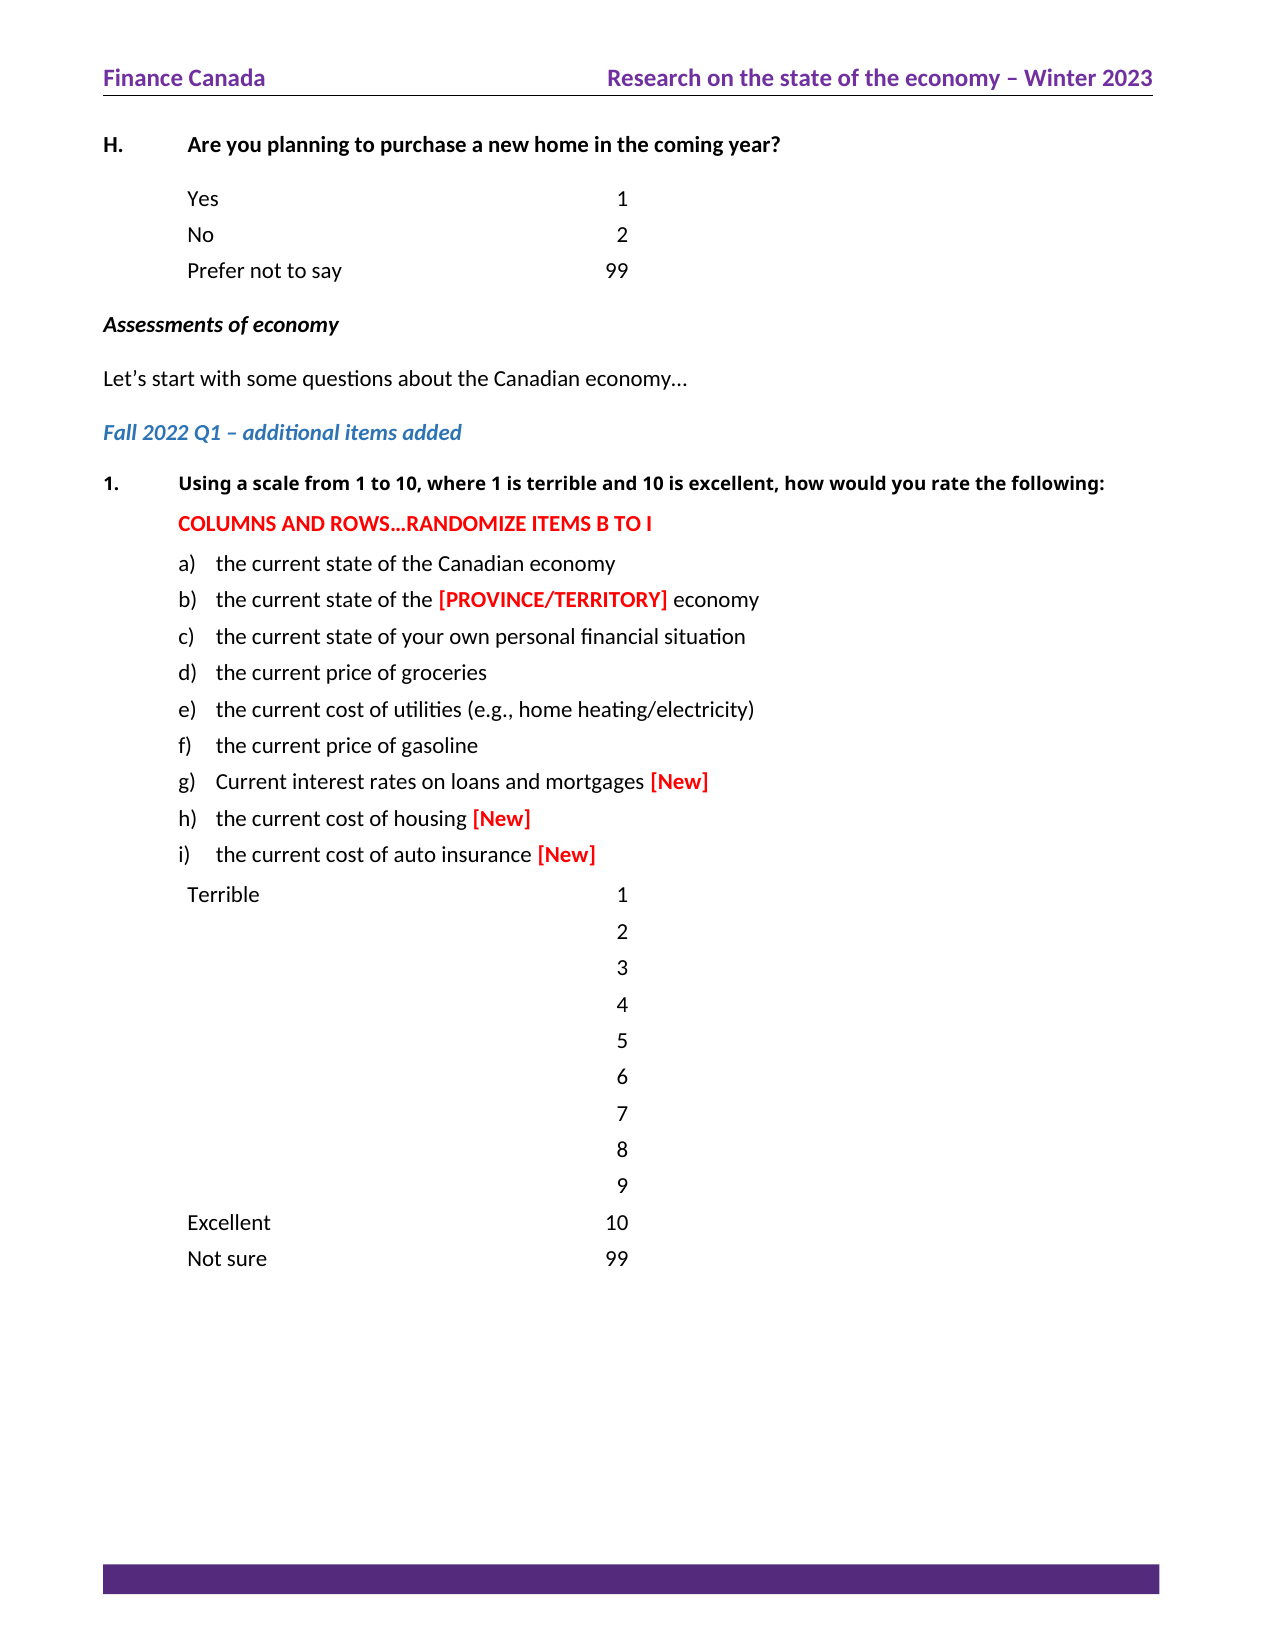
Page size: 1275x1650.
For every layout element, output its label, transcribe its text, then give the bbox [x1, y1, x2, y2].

text Assessments of economy [103, 309, 1153, 338]
text 9 [187, 1171, 1153, 1199]
text 6 [187, 1062, 1153, 1090]
list Using a scale from 1 to 10, where 1 is terrible and 10 is excellent, how would you rate the following: [103, 471, 1153, 496]
list the current cost of utilities (e.g., home heating/electricity) [178, 695, 1153, 723]
list Are you planning to purchase a new home in the coming year? [103, 131, 1153, 159]
list Fall 2022 Q1 – additional items added [103, 418, 1153, 446]
text Let’s start with some questions about the Canadian economy… [103, 363, 1153, 393]
text 7 [187, 1099, 1153, 1127]
list the current cost of housing [New] [178, 804, 1153, 832]
text 5 [187, 1026, 1153, 1054]
list the current price of gasoline [178, 731, 1153, 759]
text Not sure 99 [187, 1244, 1153, 1272]
text Excellent 10 [187, 1208, 1153, 1236]
list the current state of the [PROVINCE/TERRITORY] economy [178, 586, 1153, 614]
text Prefer not to say 99 [187, 256, 1153, 284]
list the current state of the Canadian economy [178, 549, 1153, 577]
text Yes 1 [187, 184, 1153, 212]
text 2 [187, 917, 1153, 945]
text COLUMNS AND ROWS…RANDOMIZE ITEMS B TO I [178, 509, 1153, 537]
list the current state of your own personal financial situation [178, 622, 1153, 650]
text Terrible 1 [187, 881, 1153, 909]
text 8 [187, 1135, 1153, 1163]
text No 2 [187, 220, 1153, 248]
text 3 [187, 953, 1153, 981]
list the current cost of auto insurance [New] [178, 840, 1153, 868]
text 4 [187, 990, 1153, 1018]
list Current interest rates on loans and mortgages [New] [178, 767, 1153, 795]
list the current price of groceries [178, 658, 1153, 686]
